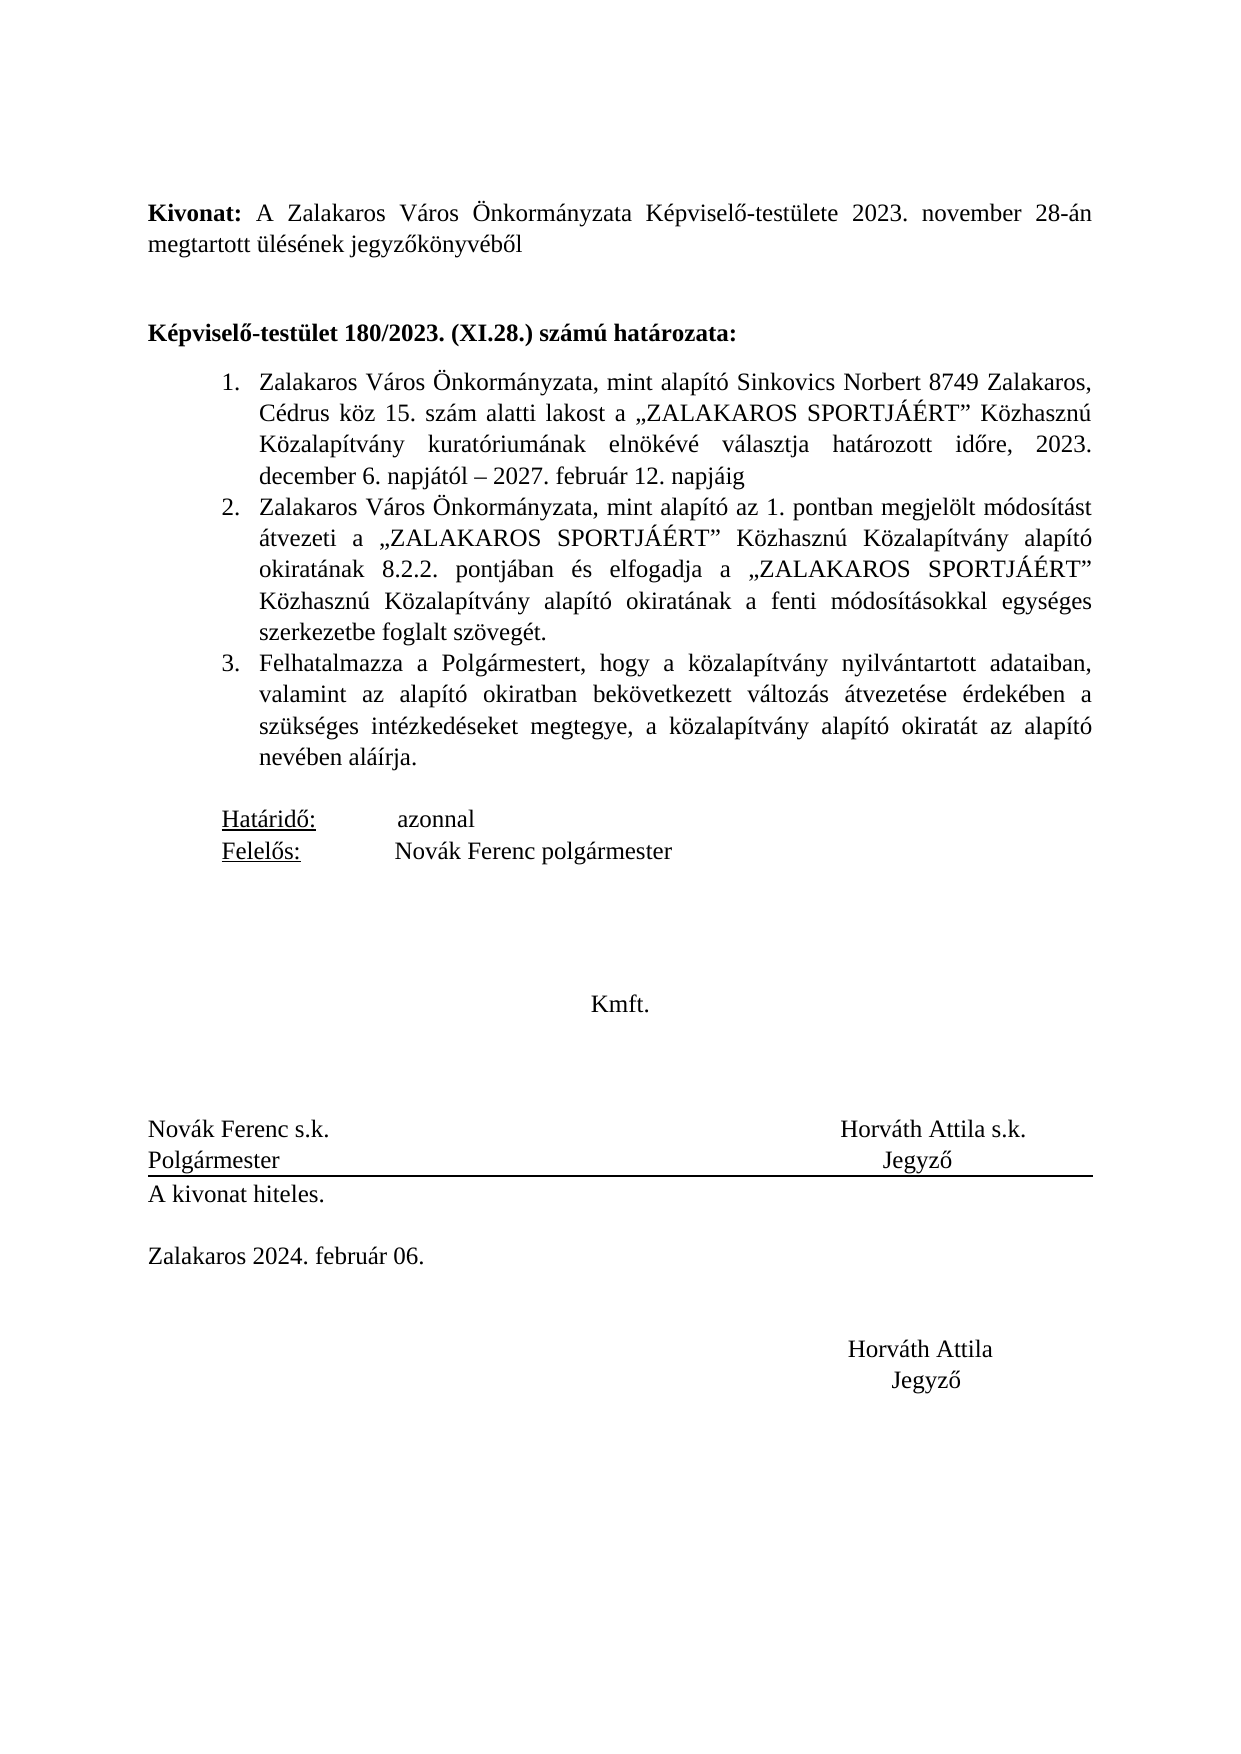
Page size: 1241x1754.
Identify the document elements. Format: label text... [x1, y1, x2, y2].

text Kivonat: A Zalakaros Város Önkormányzata Képviselő-testülete 2023. november 28-án megtartott ülésének jegyzőkönyvéből [148, 198, 1093, 258]
text Novák Ferenc s.k. Horváth Attila s.k. [148, 1114, 1093, 1142]
text Képviselő-testület 180/2023. (XI.28.) számú határozata: [148, 318, 1093, 346]
text Zalakaros 2024. február 06. [148, 1241, 1093, 1270]
list Zalakaros Város Önkormányzata, mint alapító az 1. pontban megjelölt módosítást átvezeti a „ZALAKAROS SPORTJÁÉRT” Közhasznú Közalapítvány alapító okiratának 8.2.2. pontjában és elfogadja a „ZALAKAROS SPORTJÁÉRT” Közhasznú Közalapítvány alapító okiratának a fenti módosításokkal egységes szerkezetbe foglalt szövegét. [221, 490, 1093, 647]
list Zalakaros Város Önkormányzata, mint alapító Sinkovics Norbert 8749 Zalakaros, Cédrus köz 15. szám alatti lakost a „ZALAKAROS SPORTJÁÉRT” Közhasznú Közalapítvány kuratóriumának elnökévé választja határozott időre, 2023. december 6. napjától – 2027. február 12. napjáig [221, 365, 1093, 490]
text Kmft. [148, 989, 1093, 1018]
text Felelős: Novák Ferenc polgármester [221, 834, 1093, 865]
text Horváth Attila [148, 1303, 1093, 1363]
text Polgármester Jegyző [148, 1145, 1093, 1175]
list Felhatalmazza a Polgármestert, hogy a közalapítvány nyilvántartott adataiban, valamint az alapító okiratban bekövetkezett változás átvezetése érdekében a szükséges intézkedéseket megtegye, a közalapítvány alapító okiratát az alapító nevében aláírja. [221, 647, 1093, 772]
text Jegyző [148, 1366, 1093, 1394]
text A kivonat hiteles. [148, 1179, 1093, 1208]
text Határidő: azonnal [221, 803, 1093, 834]
